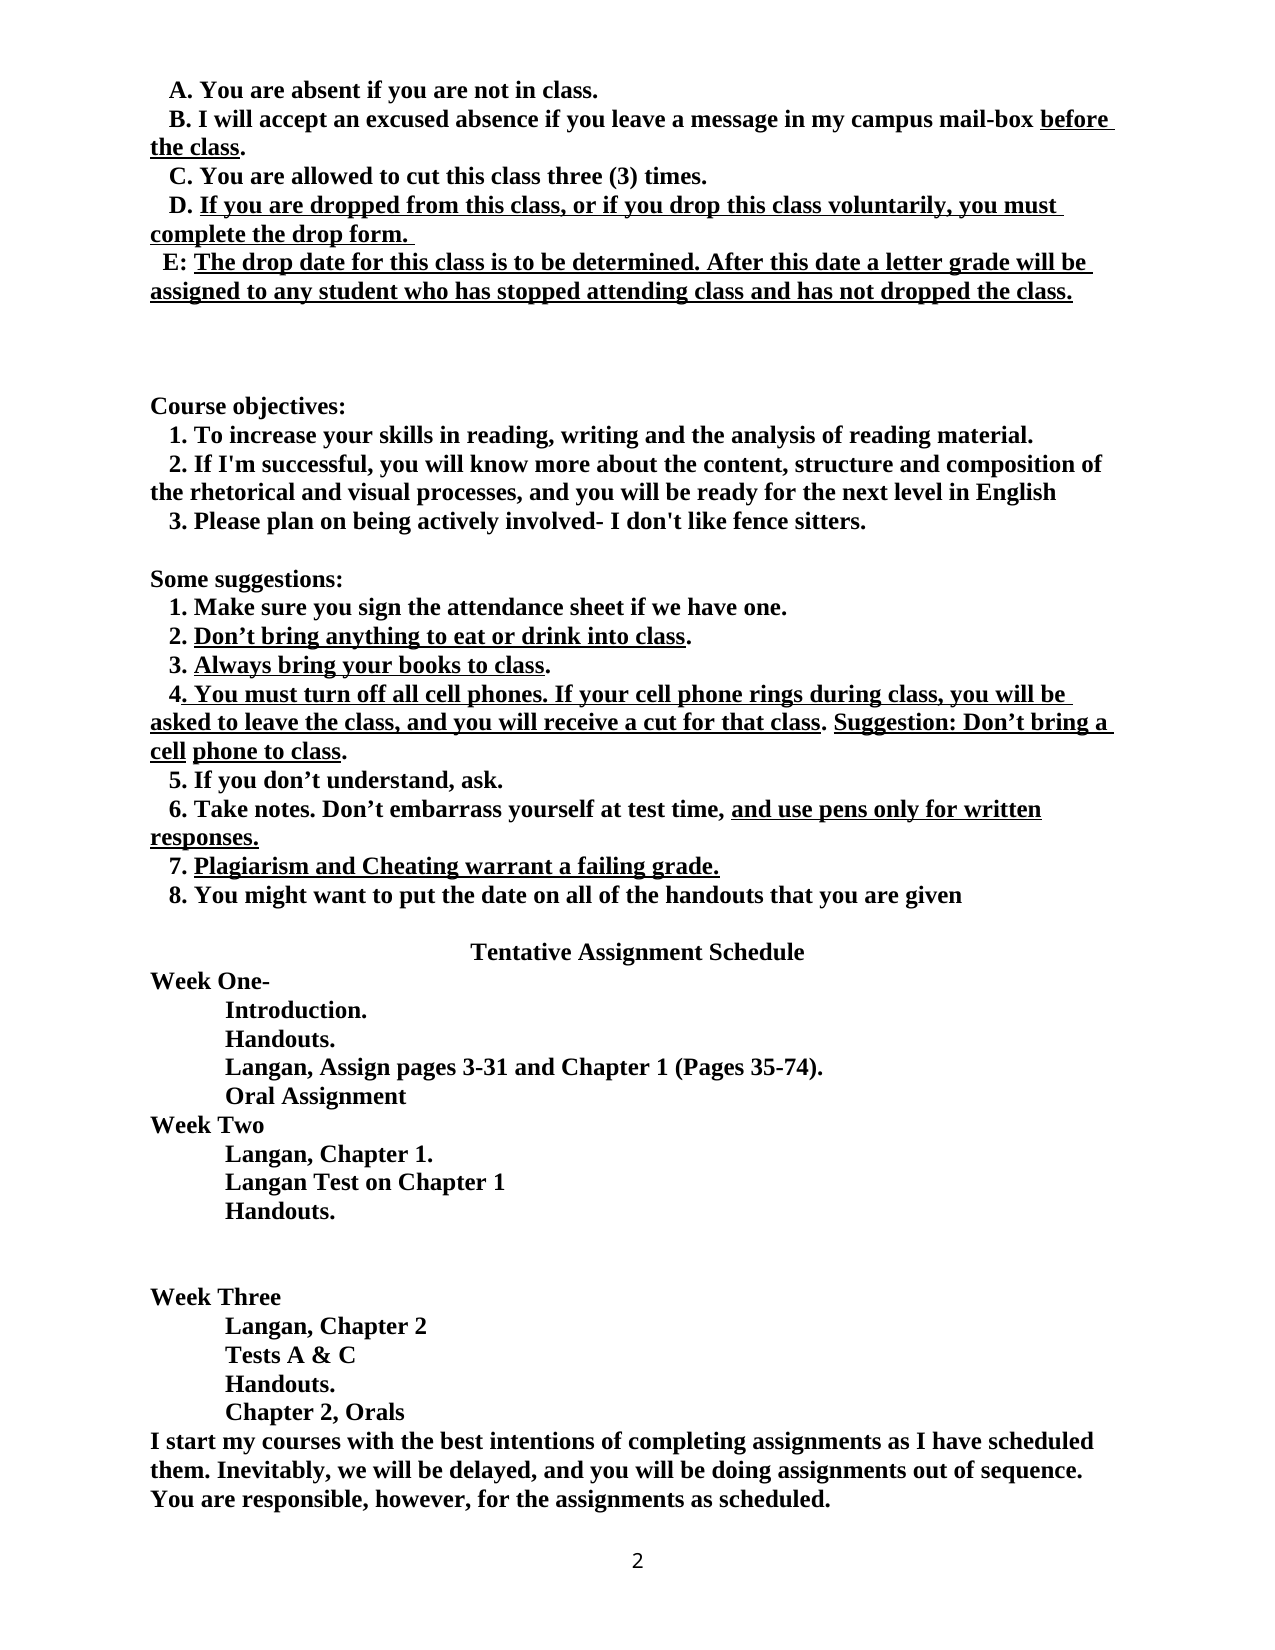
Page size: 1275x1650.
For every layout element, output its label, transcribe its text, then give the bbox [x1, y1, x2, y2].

text Langan, Chapter 2 [150, 1311, 1125, 1340]
subtitle Week One- [150, 966, 1125, 995]
text 7. Plagiarism and Cheating warrant a failing grade. [150, 851, 1125, 880]
text B. I will accept an excused absence if you leave a message in my campus mail-box before the class. [150, 104, 1125, 161]
text Some suggestions: [150, 564, 1125, 592]
text Week Three [150, 1282, 1125, 1311]
text Tests A & C [150, 1340, 1125, 1369]
text Handouts. [150, 1196, 1125, 1225]
text Langan Test on Chapter 1 [150, 1167, 1125, 1196]
text 3. Always bring your books to class. [150, 650, 1125, 679]
text 6. Take notes. Don’t embarrass yourself at test time, and use pens only for written responses. [150, 794, 1125, 851]
text Introduction. [225, 995, 1125, 1024]
text 8. You might want to put the date on all of the handouts that you are given [150, 880, 1125, 909]
text 4. You must turn off all cell phones. If your cell phone rings during class, you will be asked to leave the class, and you will receive a cut for that class. Suggestion: Don’t bring a cell phone to class. [150, 679, 1125, 765]
text 5. If you don’t understand, ask. [150, 765, 1125, 794]
text 2. Don’t bring anything to eat or drink into class. [150, 621, 1125, 650]
text Chapter 2, Orals [150, 1397, 1125, 1426]
text D. If you are dropped from this class, or if you drop this class voluntarily, you must complete the drop form. [150, 190, 1125, 247]
text Tentative Assignment Schedule [150, 937, 1125, 966]
text Langan, Assign pages 3-31 and Chapter 1 (Pages 35-74). [225, 1052, 1125, 1081]
text 1. To increase your skills in reading, writing and the analysis of reading material. [150, 420, 1125, 449]
text 3. Please plan on being actively involved- I don't like fence sitters. [150, 506, 1125, 535]
text Handouts. [150, 1369, 1125, 1397]
text Handouts. [225, 1024, 1125, 1052]
text E: The drop date for this class is to be determined. After this date a letter grade will be assigned to any student who has stopped attending class and has not dropped the class. [150, 247, 1125, 305]
text Week Two [150, 1110, 1125, 1139]
text Oral Assignment [225, 1081, 1125, 1110]
text Langan, Chapter 1. [150, 1139, 1125, 1167]
text 2. If I'm successful, you will know more about the content, structure and composition of the rhetorical and visual processes, and you will be ready for the next level in English [150, 449, 1125, 506]
text I start my courses with the best intentions of completing assignments as I have scheduled them. Inevitably, we will be delayed, and you will be doing assignments out of sequence. You are responsible, however, for the assignments as scheduled. [150, 1426, 1125, 1512]
text 1. Make sure you sign the attendance sheet if we have one. [150, 592, 1125, 621]
text C. You are allowed to cut this class three (3) times. [150, 161, 1125, 190]
text A. You are absent if you are not in class. [150, 75, 1125, 104]
text Course objectives: [150, 391, 1125, 420]
